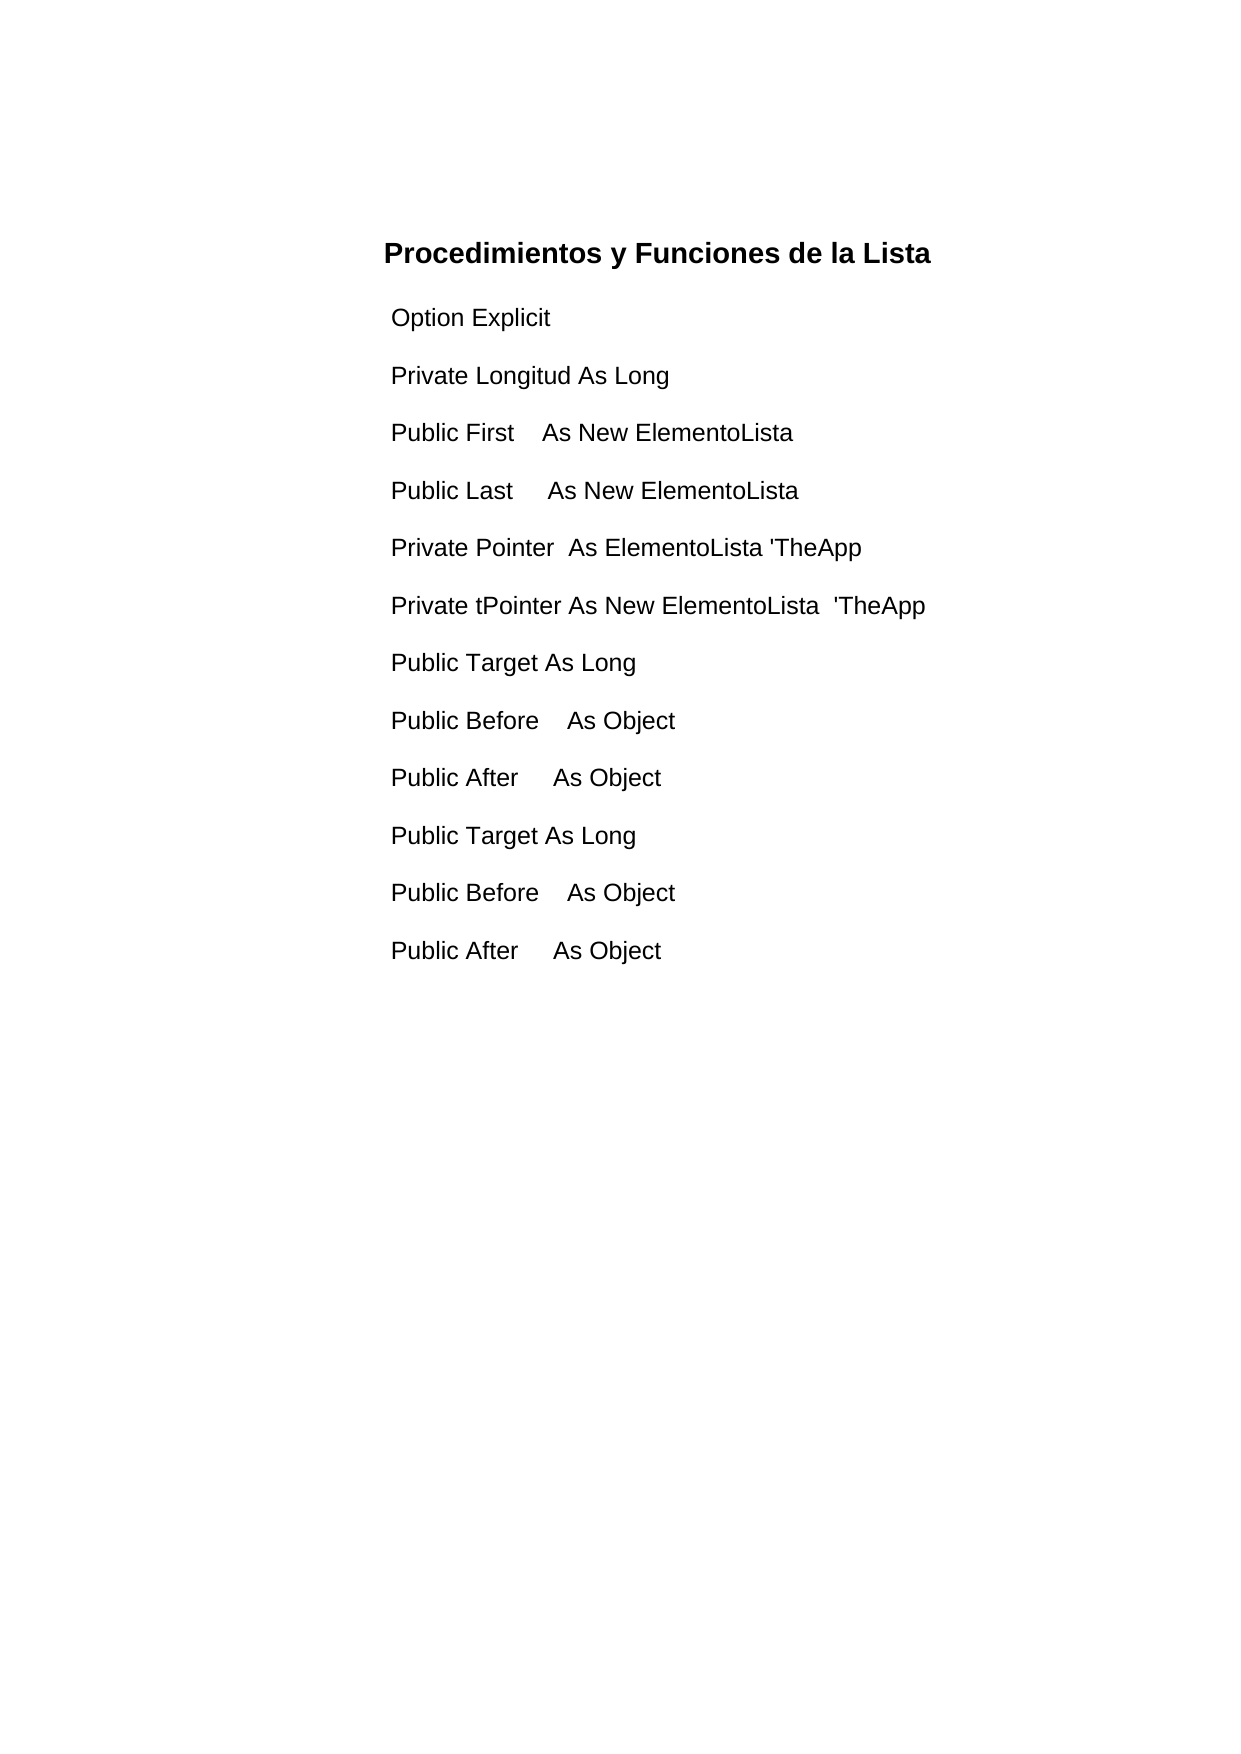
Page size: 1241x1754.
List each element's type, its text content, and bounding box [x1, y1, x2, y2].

text Private Pointer As ElementoLista 'TheApp [384, 533, 1098, 562]
text Public Last As New ElementoLista [384, 476, 1098, 504]
text Public After As Object [384, 763, 1098, 792]
text Public Before As Object [384, 706, 1098, 734]
text Public Target As Long [384, 648, 1098, 677]
text Public Target As Long [384, 821, 1098, 849]
text Option Explicit [384, 303, 1098, 332]
text Public First As New ElementoLista [384, 418, 1098, 447]
text Public Before As Object [384, 878, 1098, 907]
text Private Longitud As Long [384, 361, 1098, 389]
text Private tPointer As New ElementoLista 'TheApp [384, 591, 1098, 619]
text Public After As Object [384, 936, 1098, 964]
text Procedimientos y Funciones de [310, 236, 1098, 270]
